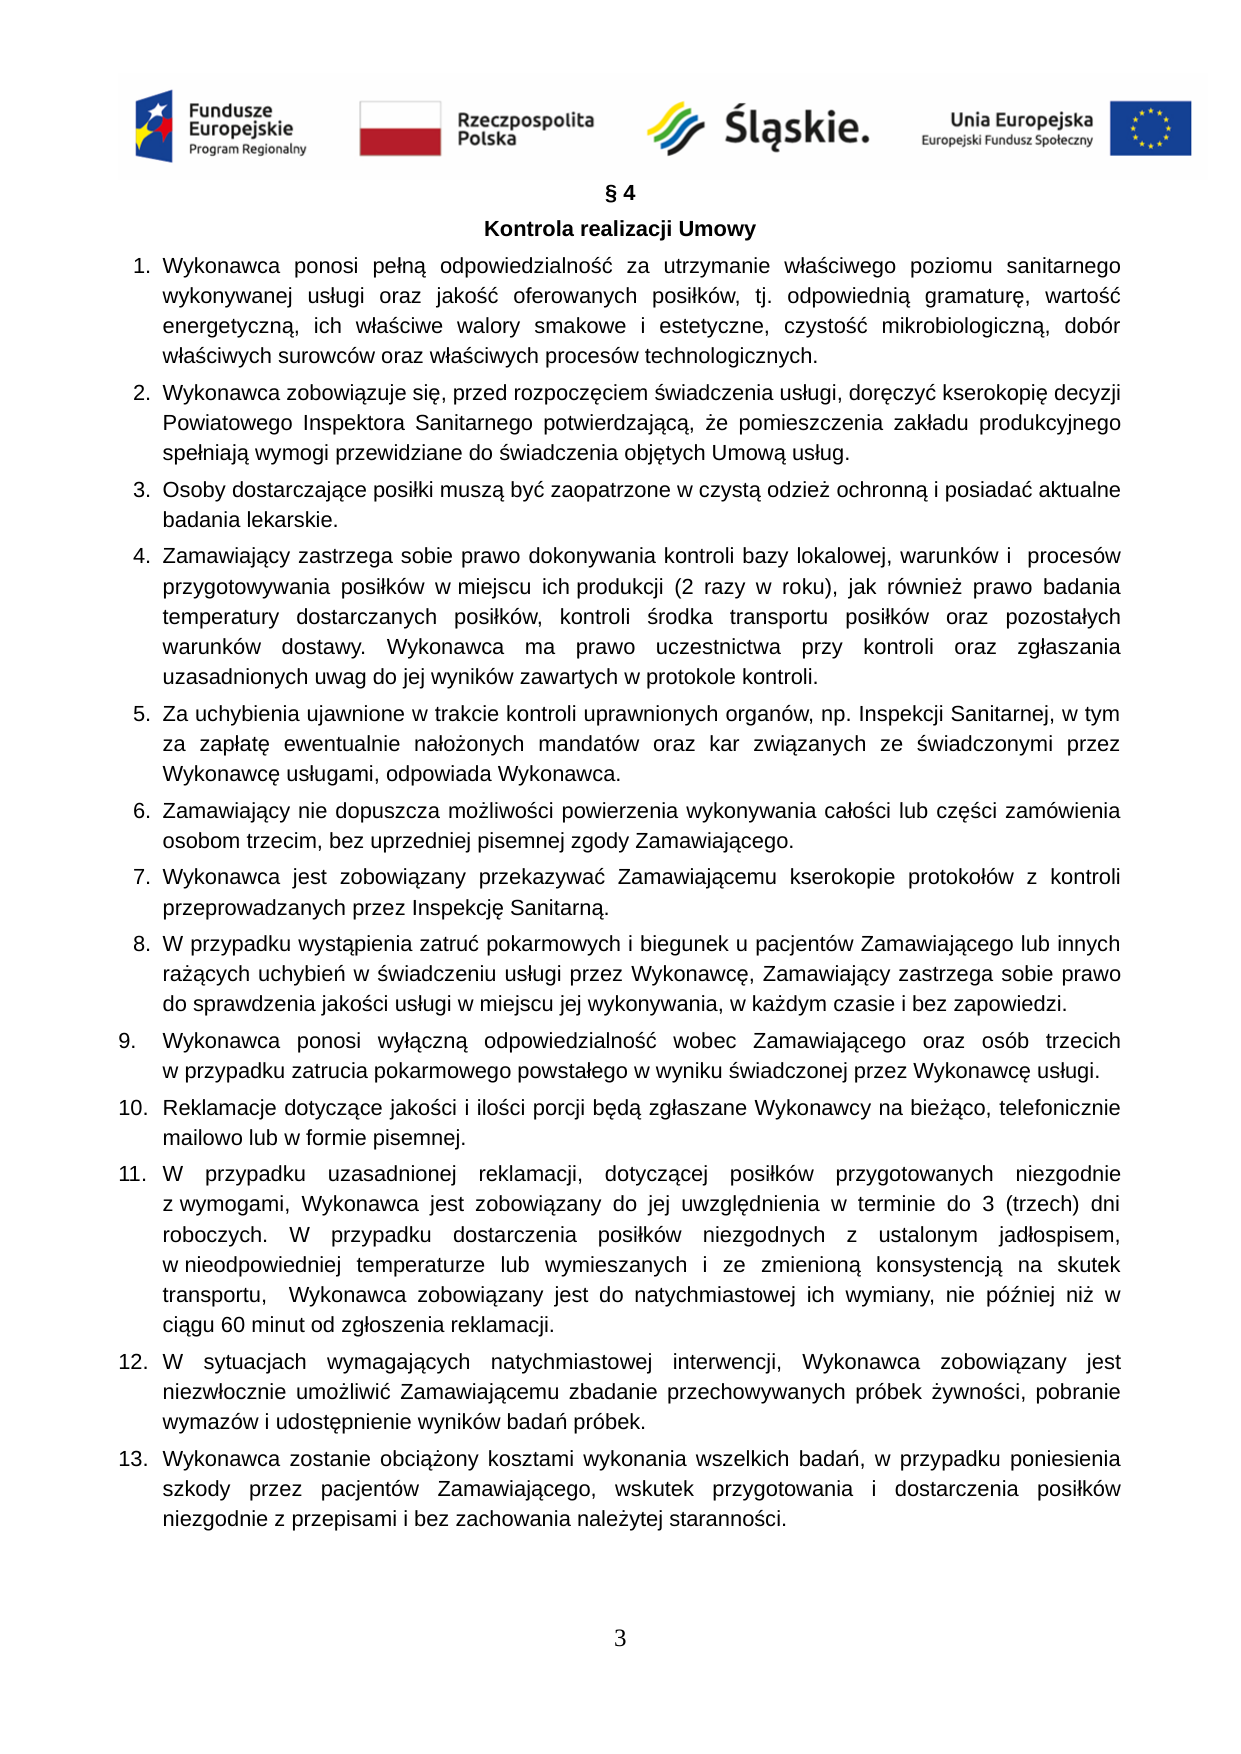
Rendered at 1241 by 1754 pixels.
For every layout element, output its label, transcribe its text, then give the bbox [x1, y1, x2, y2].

text Kontrola realizacji Umowy [118, 216, 1122, 241]
list W przypadku uzasadnionej reklamacji, dotyczącej posiłków przygotowanych niezgodnie z wymogami, Wykonawca jest zobowiązany do jej uwzględnienia w terminie do 3 (trzech) dni roboczych. W przypadku dostarczenia posiłków niezgodnych z ustalonym jadłospisem, w nieodpowiedniej temperaturze lub wymieszanych i ze zmienioną konsystencją na skutek transportu, Wykonawca zobowiązany jest do natychmiastowej ich wymiany, nie później niż w ciągu 60 minut od zgłoszenia reklamacji. [118, 1161, 1122, 1337]
text § 4 [118, 180, 1122, 205]
list Wykonawca ponosi pełną odpowiedzialność za utrzymanie właściwego poziomu sanitarnego wykonywanej usługi oraz jakość oferowanych posiłków, tj. odpowiednią gramaturę, wartość energetyczną, ich właściwe walory smakowe i estetyczne, czystość mikrobiologiczną, dobór właściwych surowców oraz właściwych procesów technologicznych. [133, 253, 1122, 368]
list Wykonawca jest zobowiązany przekazywać Zamawiającemu kserokopie protokołów z kontroli przeprowadzanych przez Inspekcję Sanitarną. [133, 864, 1122, 919]
list W sytuacjach wymagających natychmiastowej interwencji, Wykonawca zobowiązany jest niezwłocznie umożliwić Zamawiającemu zbadanie przechowywanych próbek żywności, pobranie wymazów i udostępnienie wyników badań próbek. [118, 1348, 1122, 1434]
list Za uchybienia ujawnione w trakcie kontroli uprawnionych organów, np. Inspekcji Sanitarnej, w tym za zapłatę ewentualnie nałożonych mandatów oraz kar związanych ze świadczonymi przez Wykonawcę usługami, odpowiada Wykonawca. [133, 701, 1122, 786]
list W przypadku wystąpienia zatruć pokarmowych i biegunek u pacjentów Zamawiającego lub innych rażących uchybień w świadczeniu usługi przez Wykonawcę, Zamawiający zastrzega sobie prawo do sprawdzenia jakości usługi w miejscu jej wykonywania, w każdym czasie i bez zapowiedzi. [133, 931, 1122, 1016]
list Wykonawca ponosi wyłączną odpowiedzialność wobec Zamawiającego oraz osób trzecich w przypadku zatrucia pokarmowego powstałego w wyniku świadczonej przez Wykonawcę usługi. [118, 1028, 1122, 1083]
list Wykonawca zostanie obciążony kosztami wykonania wszelkich badań, w przypadku poniesienia szkody przez pacjentów Zamawiającego, wskutek przygotowania i dostarczenia posiłków niezgodnie z przepisami i bez zachowania należytej staranności. [118, 1445, 1122, 1531]
picture [118, 73, 1209, 180]
list Wykonawca zobowiązuje się, przed rozpoczęciem świadczenia usługi, doręczyć kserokopię decyzji Powiatowego Inspektora Sanitarnego potwierdzającą, że pomieszczenia zakładu produkcyjnego spełniają wymogi przewidziane do świadczenia objętych Umową usług. [133, 380, 1122, 465]
list Osoby dostarczające posiłki muszą być zaopatrzone w czystą odzież ochronną i posiadać aktualne badania lekarskie. [133, 477, 1122, 532]
list Zamawiający nie dopuszcza możliwości powierzenia wykonywania całości lub części zamówienia osobom trzecim, bez uprzedniej pisemnej zgody Zamawiającego. [133, 797, 1122, 853]
list Reklamacje dotyczące jakości i ilości porcji będą zgłaszane Wykonawcy na bieżąco, telefonicznie mailowo lub w formie pisemnej. [118, 1094, 1122, 1150]
list Zamawiający zastrzega sobie prawo dokonywania kontroli bazy lokalowej, warunków i procesów przygotowywania posiłków w miejscu ich produkcji (2 razy w roku), jak również prawo badania temperatury dostarczanych posiłków, kontroli środka transportu posiłków oraz pozostałych warunków dostawy. Wykonawca ma prawo uczestnictwa przy kontroli oraz zgłaszania uzasadnionych uwag do jej wyników zawartych w protokole kontroli. [133, 543, 1122, 689]
